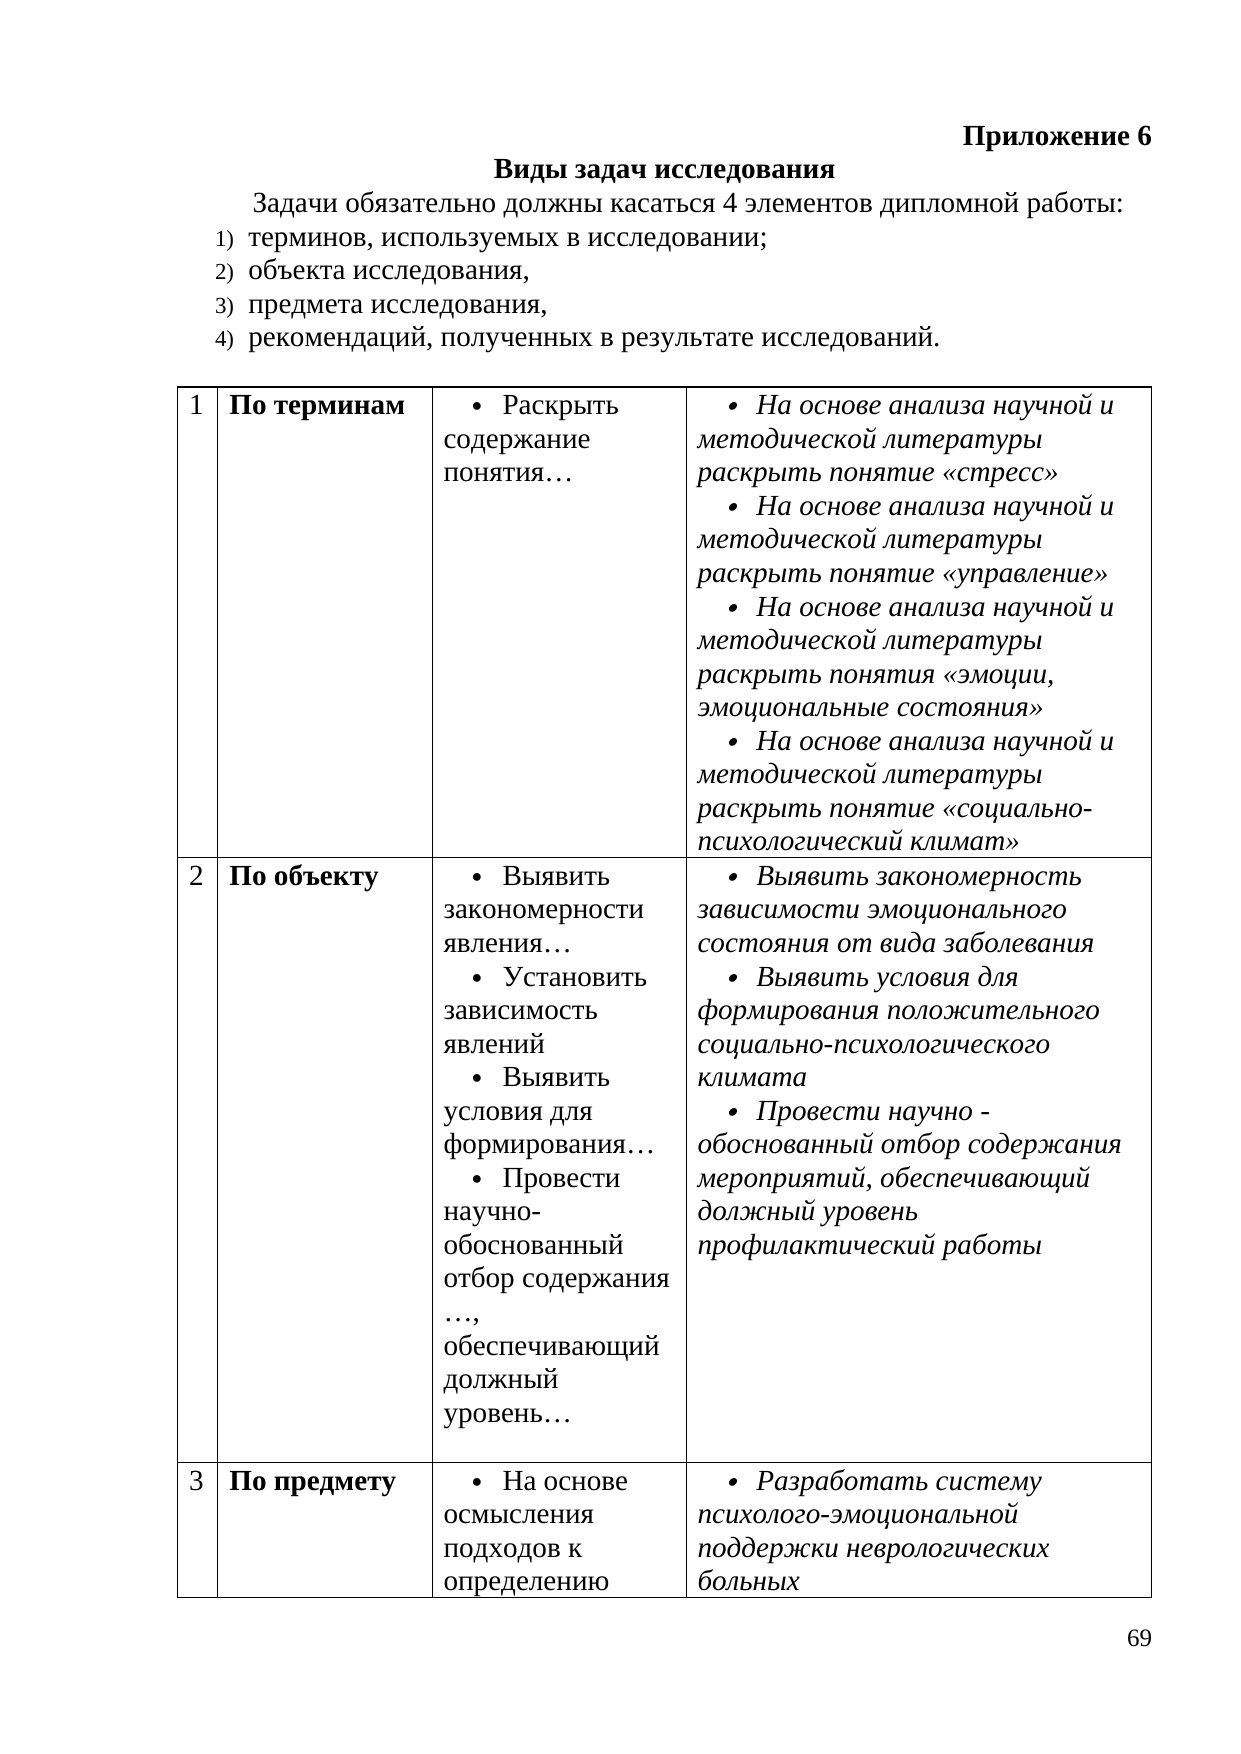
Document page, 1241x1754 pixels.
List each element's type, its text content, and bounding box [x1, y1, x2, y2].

table_header 1 [178, 388, 217, 857]
table_cell По объекту [218, 858, 432, 1462]
table_header Раскрыть содержание понятия… [433, 388, 686, 857]
table_cell 3 [178, 1463, 217, 1597]
table_header На основе анализа научной и методической литературы раскрыть понятие «стресс» На основе анализа научной и методической литературы раскрыть понятие «управление» На основе анализа научной и методической литературы раскрыть понятия «эмоции, эмоциональные состояния» На основе анализа научной и методической литературы раскрыть понятие «социально-психологический климат» [687, 388, 1151, 857]
text Задачи обязательно должны касаться 4 элементов дипломной работы: [177, 185, 1152, 219]
list терминов, используемых в исследовании; [215, 219, 1152, 252]
table_header По терминам [218, 388, 432, 857]
table_cell Выявить закономерности явления… Установить зависимость явлений Выявить условия для формирования… Провести научно-обоснованный отбор содержания …, обеспечивающий должный уровень… [433, 858, 686, 1462]
table_cell Выявить закономерность зависимости эмоционального состояния от вида заболевания Выявить условия для формирования положительного социально-психологического климата Провести научно -обоснованный отбор содержания мероприятий, обеспечивающий должный уровень профилактический работы [687, 858, 1151, 1462]
table_cell По предмету [218, 1463, 432, 1597]
text Приложение 6 [177, 118, 1152, 152]
text Виды задач исследования [177, 152, 1152, 185]
list предмета исследования, [215, 286, 1152, 319]
list рекомендаций, полученных в результате исследований. [215, 319, 1152, 353]
table_cell 2 [178, 858, 217, 1462]
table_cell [433, 1463, 686, 1597]
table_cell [687, 1463, 1151, 1597]
list объекта исследования, [215, 252, 1152, 286]
